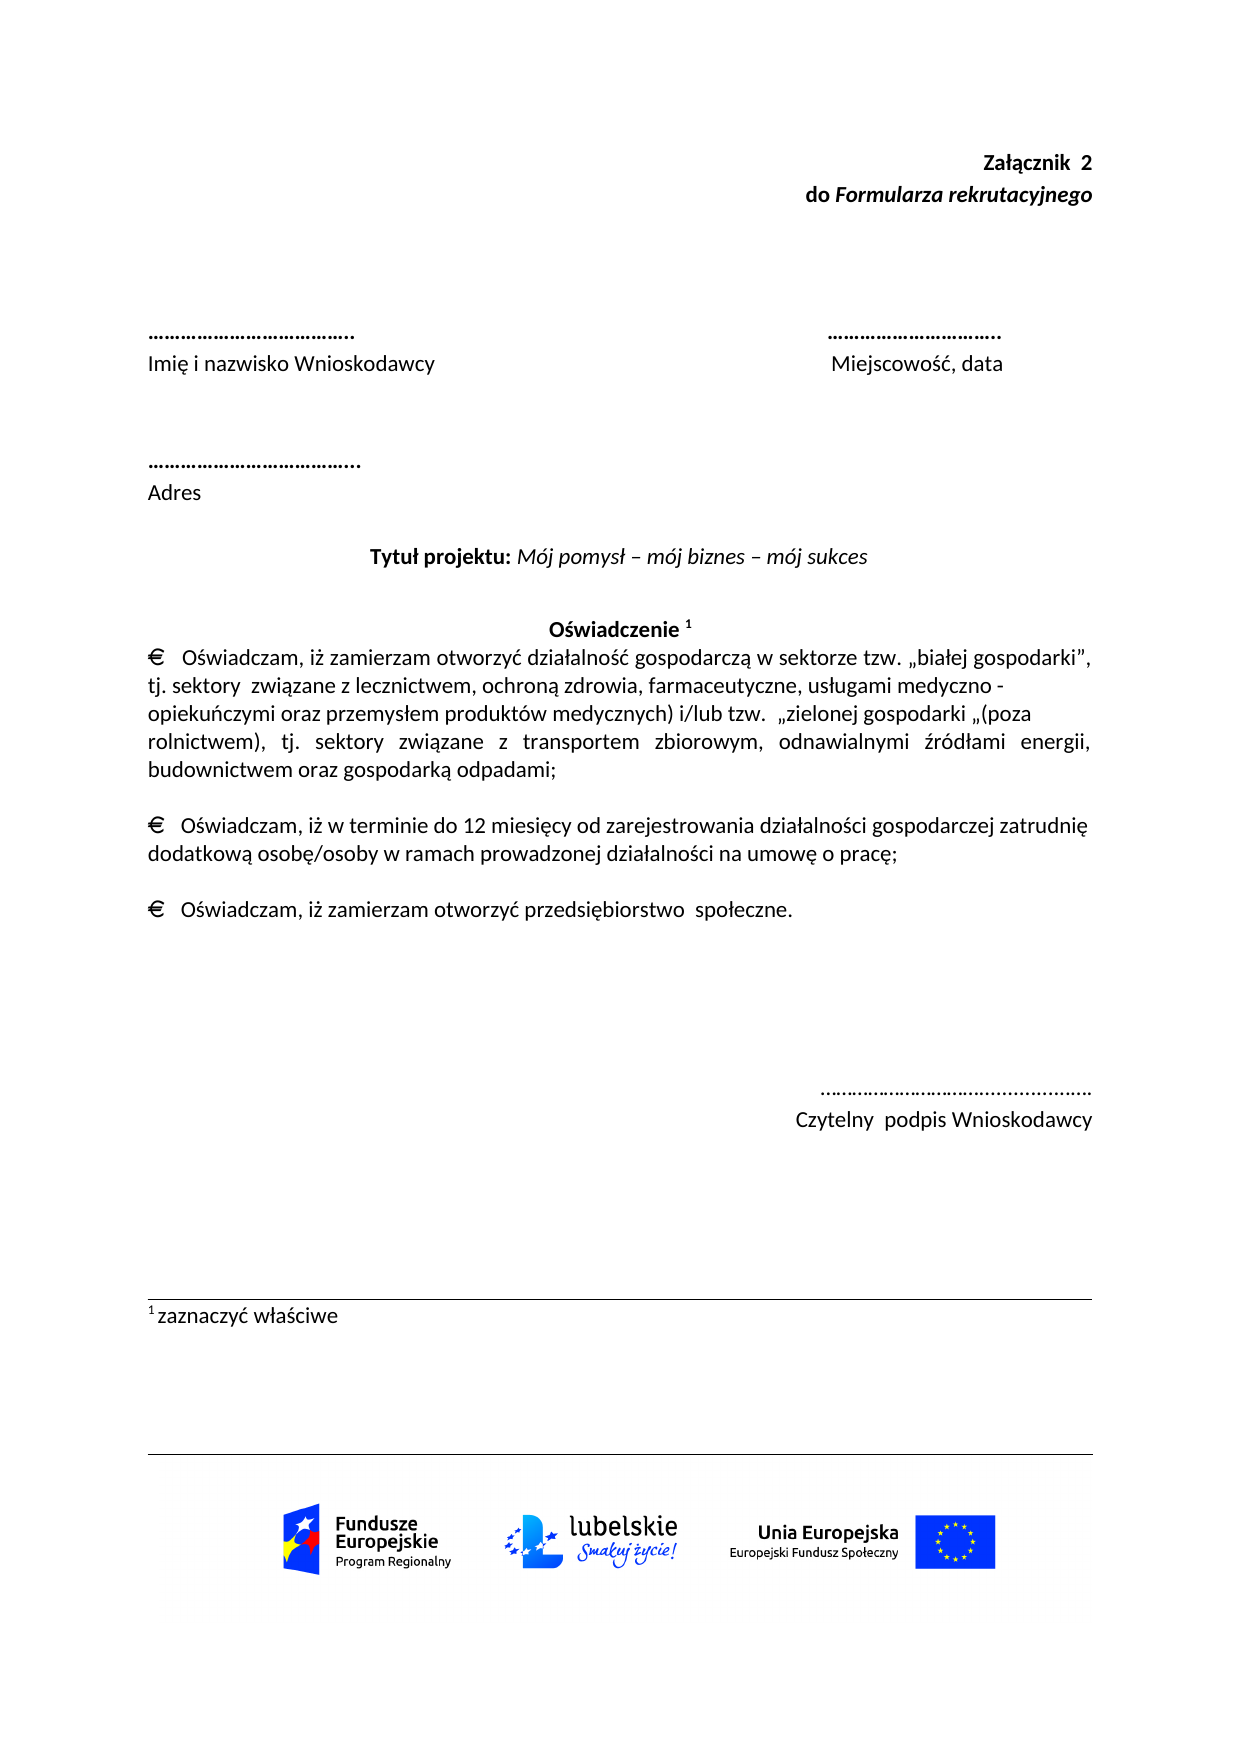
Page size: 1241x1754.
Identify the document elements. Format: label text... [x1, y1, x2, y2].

text Imię i nazwisko Wnioskodawcy Miejscowość, data [148, 349, 1092, 377]
text do Formularza rekrutacyjnego [148, 180, 1092, 208]
text Adres [148, 478, 1092, 506]
text Oświadczam, iż zamierzam otworzyć przedsiębiorstwo społeczne. [148, 896, 1092, 924]
text Załącznik 2 [148, 148, 1092, 176]
text Oświadczam, iż w terminie do 12 miesięcy od zarejestrowania działalności gospodarczej zatrudnię [148, 812, 1092, 839]
text …………………………................…. [148, 1073, 1092, 1101]
text ……………………………….. ………………………….. [148, 317, 1092, 345]
text opiekuńczymi oraz przemysłem produktów medycznych) i/lub tzw. „zielonej gospodarki „(poza [148, 699, 1092, 727]
text rolnictwem), tj. sektory związane z transportem zbiorowym, odnawialnymi źródłami energii, budownictwem oraz gospodarką odpadami; [148, 727, 1092, 783]
text Tytuł projektu: Mój pomysł – mój biznes – mój sukces [148, 542, 1092, 571]
text ………………………………... [148, 446, 1092, 474]
text dodatkową osobę/osoby w ramach prowadzonej działalności na umowę o pracę; [148, 839, 1092, 868]
picture [158, 1455, 1093, 1623]
text 1 zaznaczyć właściwe [148, 1300, 1092, 1330]
text Czytelny podpis Wnioskodawcy [148, 1105, 1092, 1133]
text Oświadczenie 1 [148, 615, 1092, 643]
text Oświadczam, iż zamierzam otworzyć działalność gospodarczą w sektorze tzw. „białej gospodarki”, tj. sektory związane z lecznictwem, ochroną zdrowia, farmaceutyczne, usługami medyczno - [148, 643, 1092, 699]
